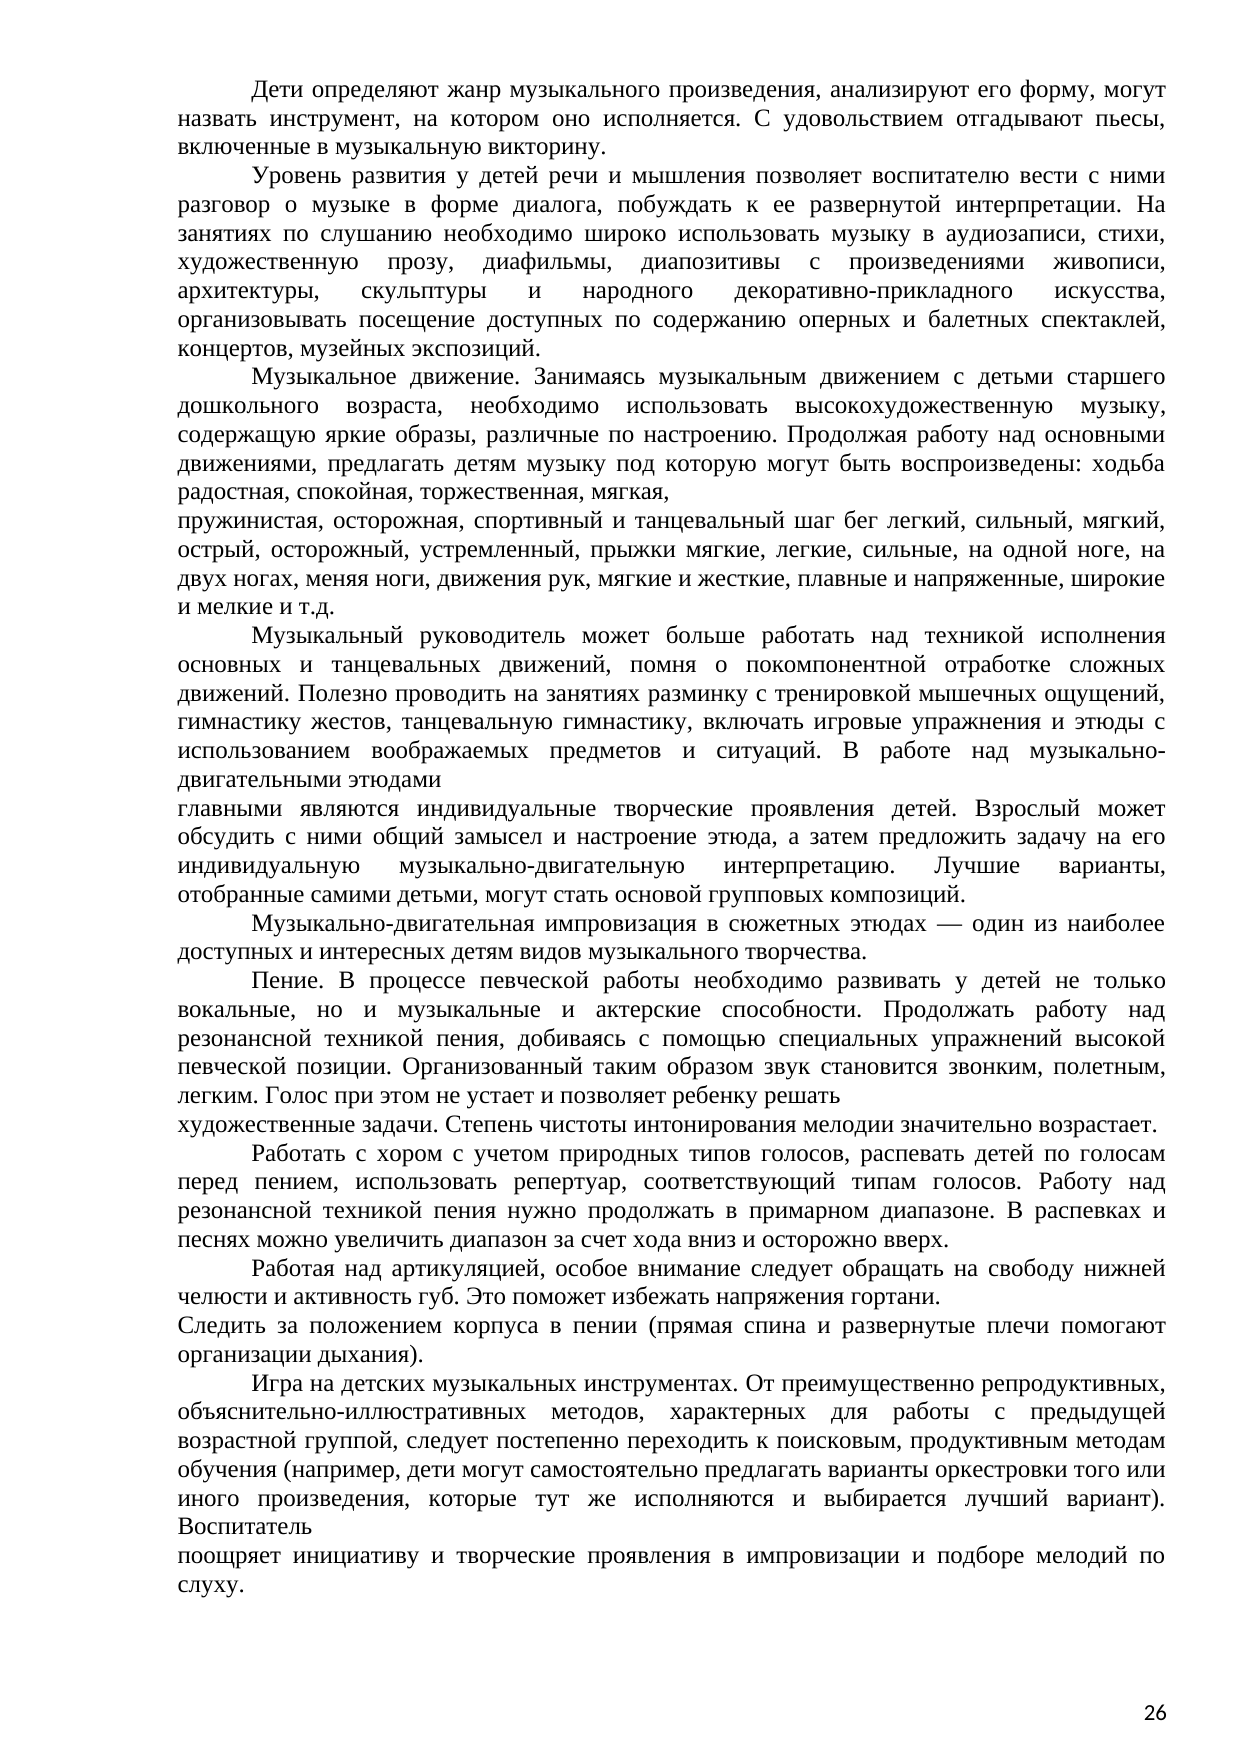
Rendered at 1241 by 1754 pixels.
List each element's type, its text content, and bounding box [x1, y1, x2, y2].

text Пение. В процессе певческой работы необходимо развивать у детей не только вокальные, но и музыкальные и актерские способности. Продолжать работу над резонансной техникой пения, добиваясь с помощью специальных упражнений высокой певческой позиции. Организованный таким образом звук становится звонким, полетным, легким. Голос при этом не устает и позволяет ребенку решать [177, 965, 1167, 1109]
text Работать с хором с учетом природных типов голосов, распевать детей по голосам перед пением, использовать репертуар, соответствующий типам голосов. Работу над резонансной техникой пения нужно продолжать в примарном диапазоне. В распевках и песнях можно увеличить диапазон за счет хода вниз и осторожно вверх. [177, 1138, 1167, 1253]
text Музыкально-двигательная импровизация в сюжетных этюдах — один из наиболее доступных и интересных детям видов музыкального творчества. [177, 908, 1167, 965]
text Музыкальное движение. Занимаясь музыкальным движением с детьми старшего дошкольного возраста, необходимо использовать высокохудожественную музыку, содержащую яркие образы, различные по настроению. Продолжая работу над основными движениями, предлагать детям музыку под которую могут быть воспроизведены: ходьба радостная, спокойная, торжественная, мягкая, [177, 361, 1167, 505]
text поощряет инициативу и творческие проявления в импровизации и подборе мелодий по слуху. [177, 1540, 1167, 1598]
text Уровень развития у детей речи и мышления позволяет воспитателю вести с ними разговор о музыке в форме диалога, побуждать к ее развернутой интерпретации. На занятиях по слушанию необходимо широко использовать музыку в аудиозаписи, стихи, художественную прозу, диафильмы, диапозитивы с произведениями живописи, архитектуры, скульптуры и народного декоративно-прикладного искусства, организовывать посещение доступных по содержанию оперных и балетных спектаклей, концертов, музейных экспозиций. [177, 160, 1167, 361]
text Следить за положением корпуса в пении (прямая спина и развернутые плечи помогают организации дыхания). [177, 1310, 1167, 1368]
text Музыкальный руководитель может больше работать над техникой исполнения основных и танцевальных движений, помня о покомпонентной отработке сложных движений. Полезно проводить на занятиях разминку с тренировкой мышечных ощущений, гимнастику жестов, танцевальную гимнастику, включать игровые упражнения и этюды с использованием воображаемых предметов и ситуаций. В работе над музыкально-двигательными этюдами [177, 620, 1167, 793]
text Работая над артикуляцией, особое внимание следует обращать на свободу нижней челюсти и активность губ. Это поможет избежать напряжения гортани. [177, 1253, 1167, 1310]
text пружинистая, осторожная, спортивный и танцевальный шаг бег легкий, сильный, мягкий, острый, осторожный, устремленный, прыжки мягкие, легкие, сильные, на одной ноге, на двух ногах, меняя ноги, движения рук, мягкие и жесткие, плавные и напряженные, широкие и мелкие и т.д. [177, 505, 1167, 620]
text Игра на детских музыкальных инструментах. От преимущественно репродуктивных, объяснительно-иллюстративных методов, характерных для работы с предыдущей возрастной группой, следует постепенно переходить к поисковым, продуктивным методам обучения (например, дети могут самостоятельно предлагать варианты оркестровки того или иного произведения, которые тут же исполняются и выбирается лучший вариант). Воспитатель [177, 1368, 1167, 1540]
text главными являются индивидуальные творческие проявления детей. Взрослый может обсудить с ними общий замысел и настроение этюда, а затем предложить задачу на его индивидуальную музыкально-двигательную интерпретацию. Лучшие варианты, отобранные самими детьми, могут стать основой групповых композиций. [177, 793, 1167, 908]
text Дети определяют жанр музыкального произведения, анализируют его форму, могут назвать инструмент, на котором оно исполняется. С удовольствием отгадывают пьесы, включенные в музыкальную викторину. [177, 74, 1167, 160]
text художественные задачи. Степень чистоты интонирования мелодии значительно возрастает. [177, 1109, 1167, 1138]
